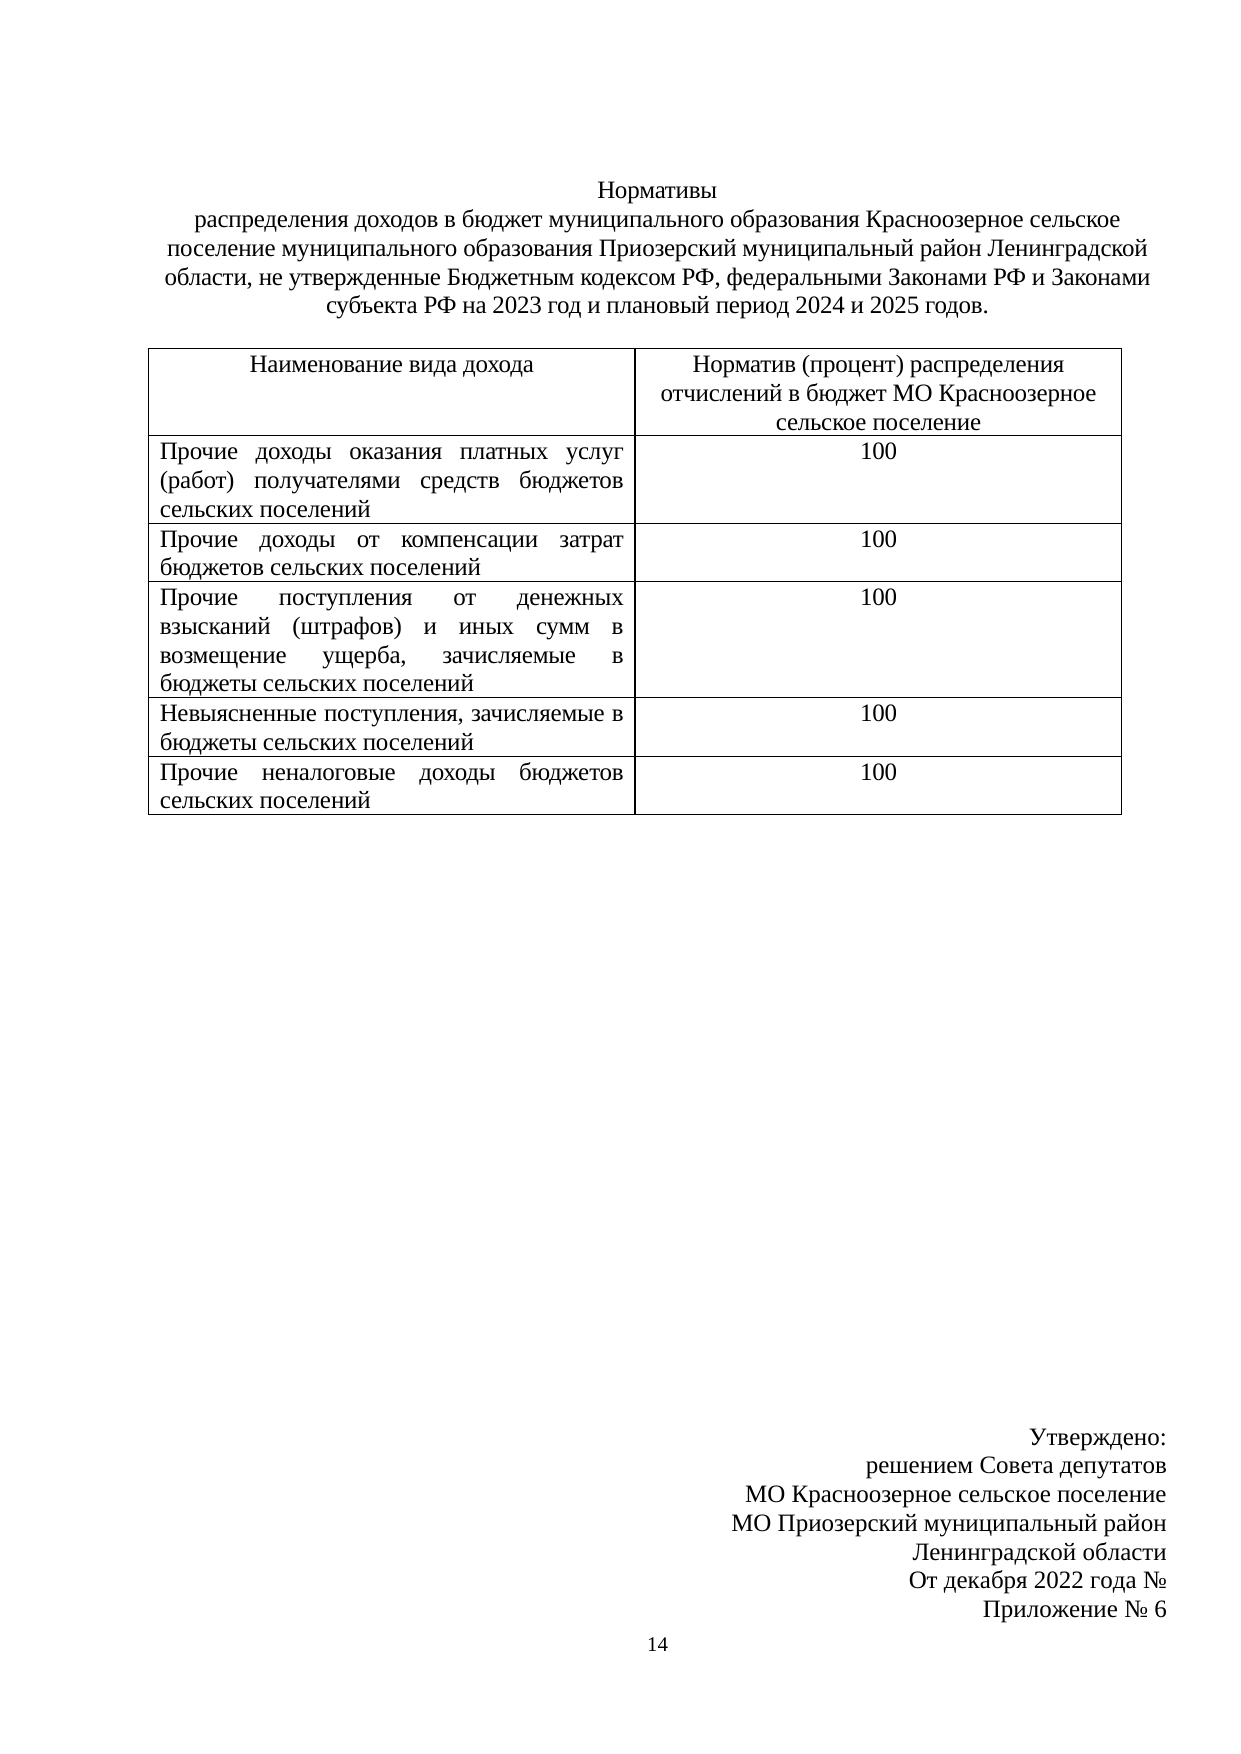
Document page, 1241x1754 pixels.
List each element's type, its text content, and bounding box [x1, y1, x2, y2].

table_header Наименование вида дохода [149, 349, 634, 435]
text МО Красноозерное сельское поселение [148, 1479, 1167, 1508]
table_cell Прочие доходы от компенсации затрат бюджетов сельских поселений [149, 524, 634, 581]
text Ленинградской области [148, 1537, 1167, 1565]
text Нормативы [148, 176, 1167, 204]
table_cell Прочие неналоговые доходы бюджетов сельских поселений [149, 757, 634, 814]
table_cell 100 [636, 524, 1121, 581]
table_cell 100 [636, 436, 1121, 523]
table_header Норматив (процент) распределения отчислений в бюджет МО Красноозерное сельское поселение [636, 349, 1121, 435]
table_cell Невыясненные поступления, зачисляемые в бюджеты сельских поселений [149, 698, 634, 756]
text Приложение № 6 [148, 1594, 1167, 1623]
table_cell Прочие доходы оказания платных услуг (работ) получателями средств бюджетов сельских поселений [149, 436, 634, 523]
text Утверждено: [148, 1422, 1167, 1450]
text решением Совета депутатов [148, 1450, 1167, 1479]
table_cell 100 [636, 698, 1121, 756]
table_cell 100 [636, 757, 1121, 814]
table_cell Прочие поступления от денежных взысканий (штрафов) и иных сумм в возмещение ущерба, зачисляемые в бюджеты сельских поселений [149, 582, 634, 697]
text распределения доходов в бюджет муниципального образования Красноозерное сельское поселение муниципального образования Приозерский муниципальный район Ленинградской области, не утвержденные Бюджетным кодексом РФ, федеральными Законами РФ и Законами субъекта РФ на 2023 год и плановый период 2024 и 2025 годов. [148, 204, 1167, 319]
table_cell 100 [636, 582, 1121, 697]
text МО Приозерский муниципальный район [148, 1508, 1167, 1537]
text От декабря 2022 года № [148, 1565, 1167, 1594]
